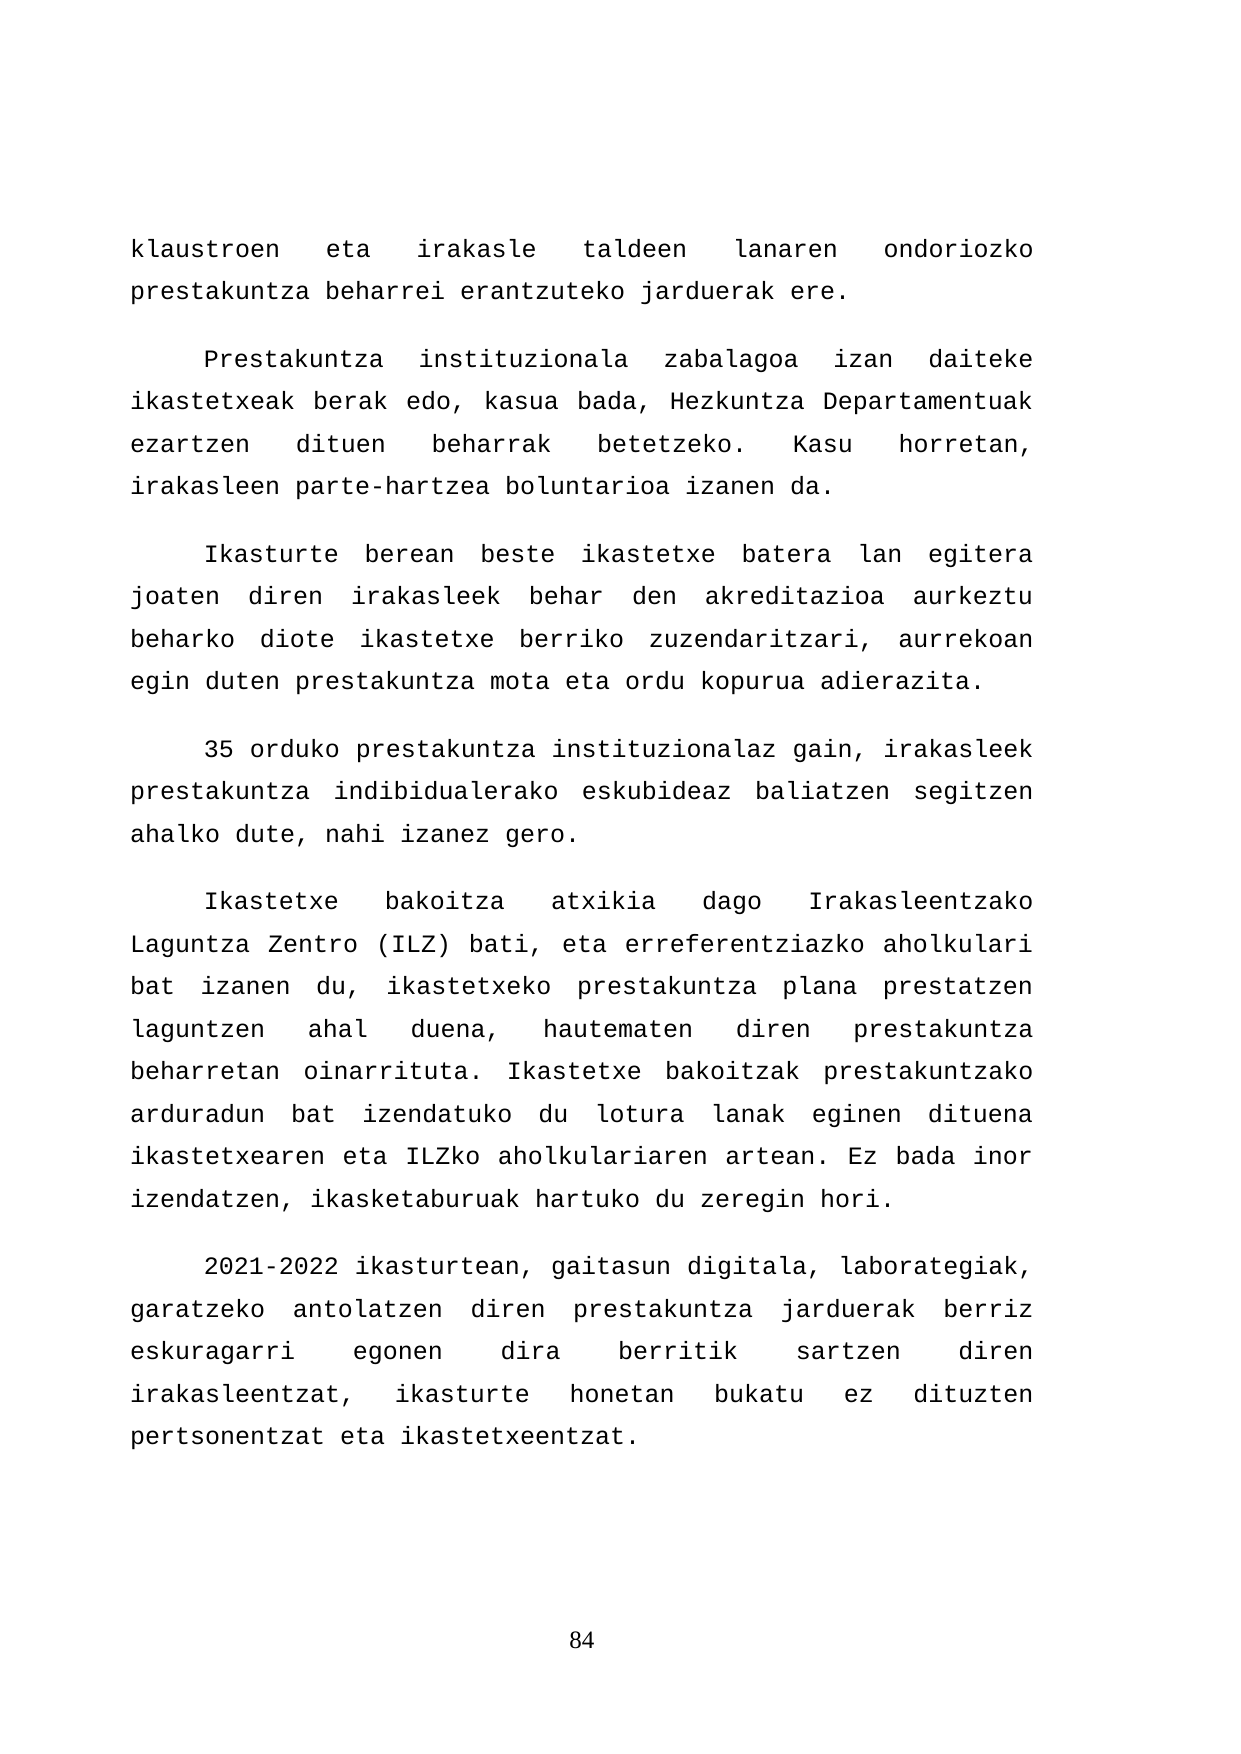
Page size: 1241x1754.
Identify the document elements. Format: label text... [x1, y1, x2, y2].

text 35 orduko prestakuntza instituzionalaz gain, irakasleek prestakuntza indibidualerako eskubideaz baliatzen segitzen ahalko dute, nahi izanez gero. [130, 736, 1033, 849]
text Ikasturte berean beste ikastetxe batera lan egitera joaten diren irakasleek behar den akreditazioa aurkeztu beharko diote ikastetxe berriko zuzendaritzari, aurrekoan egin duten prestakuntza mota eta ordu kopurua adierazita. [130, 541, 1033, 697]
text Prestakuntza instituzionala zabalagoa izan daiteke ikastetxeak berak edo, kasua bada, Hezkuntza Departamentuak ezartzen dituen beharrak betetzeko. Kasu horretan, irakasleen parte-hartzea boluntarioa izanen da. [130, 346, 1033, 502]
text Ikastetxe bakoitza atxikia dago Irakasleentzako Laguntza Zentro (ILZ) bati, eta erreferentziazko aholkulari bat izanen du, ikastetxeko prestakuntza plana prestatzen laguntzen ahal duena, hautematen diren prestakuntza beharretan oinarrituta. Ikastetxe bakoitzak prestakuntzako arduradun bat izendatuko du lotura lanak eginen dituena ikastetxearen eta ILZko aholkulariaren artean. Ez bada inor izendatzen, ikasketaburuak hartuko du zeregin hori. [130, 889, 1033, 1214]
text 2021-2022 ikasturtean, gaitasun digitala, laborategiak, garatzeko antolatzen diren prestakuntza jarduerak berriz eskuragarri egonen dira berritik sartzen diren irakasleentzat, ikasturte honetan bukatu ez dituzten pertsonentzat eta ikastetxeentzat. [130, 1254, 1033, 1452]
